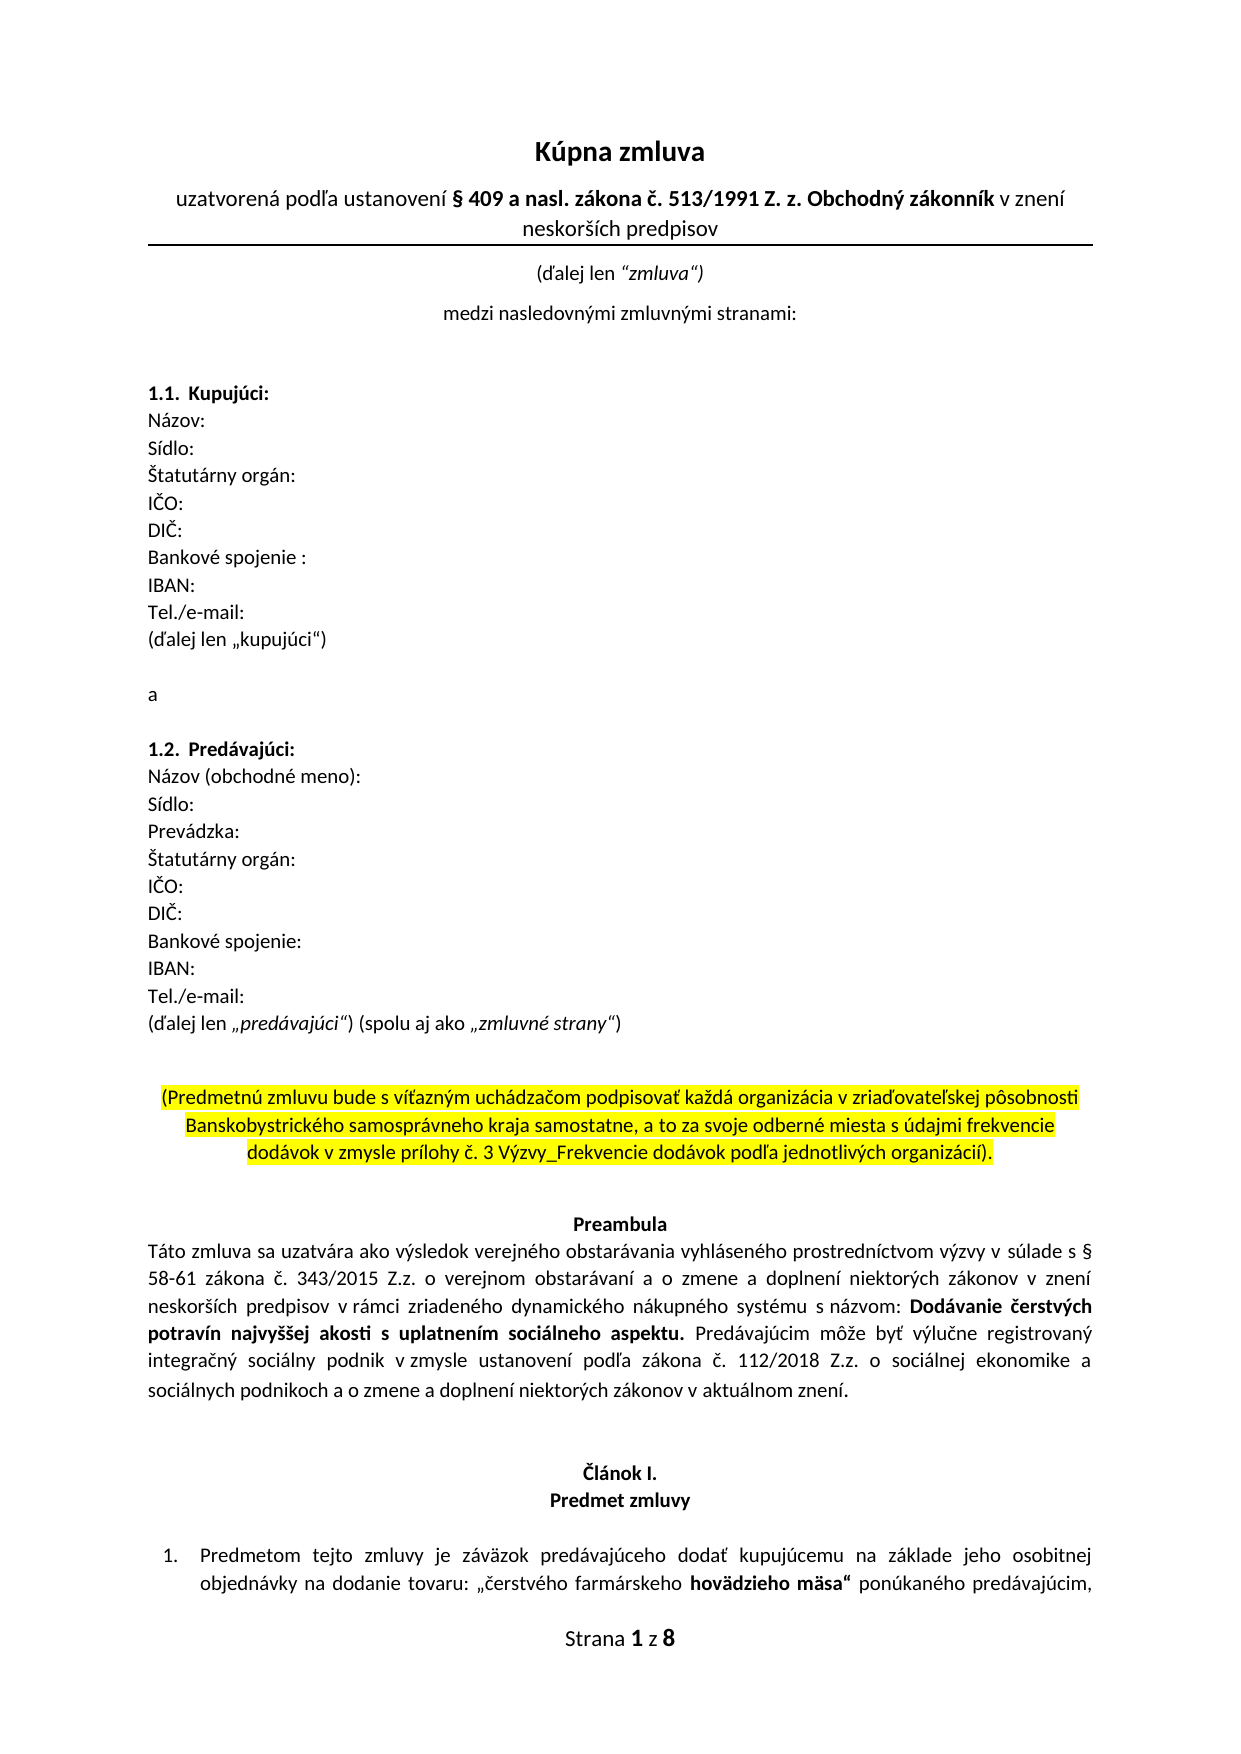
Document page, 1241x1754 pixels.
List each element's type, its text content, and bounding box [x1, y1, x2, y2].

list Predmet zmluvy [148, 1488, 1093, 1513]
list Predávajúci: [148, 736, 1093, 762]
text Prevádzka: [148, 818, 1093, 844]
text Štatutárny orgán: [148, 462, 1093, 488]
text DIČ: [148, 517, 1093, 542]
text uzatvorená podľa ustanovení § 409 a nasl. zákona č. 513/1991 Z. z. Obchodný zákonník v znení neskorších predpisov [148, 184, 1093, 244]
text Názov: [148, 407, 1093, 433]
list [162, 1542, 1093, 1595]
text Bankové spojenie: [148, 928, 1093, 953]
text a [148, 681, 1093, 707]
text DIČ: [148, 901, 1093, 926]
text (ďalej len „kupujúci“) [148, 627, 1093, 652]
text IBAN: [148, 955, 1093, 981]
text Tel./e-mail: [148, 599, 1093, 625]
text Preambula [148, 1211, 1093, 1236]
text Kúpna zmluva [148, 133, 1093, 168]
text Štatutárny orgán: [148, 846, 1093, 871]
list Kupujúci: [148, 380, 1093, 406]
text medzi nasledovnými zmluvnými stranami: [148, 300, 1093, 326]
text IBAN: [148, 572, 1093, 597]
text (ďalej len “zmluva“) [148, 260, 1093, 286]
list Článok I. [148, 1460, 1093, 1486]
text Tel./e-mail: [148, 983, 1093, 1008]
text Bankové spojenie : [148, 544, 1093, 570]
text IČO: [148, 873, 1093, 899]
text Sídlo: [148, 435, 1093, 460]
text (ďalej len „predávajúci“) (spolu aj ako „zmluvné strany“) [148, 1010, 1093, 1036]
text IČO: [148, 490, 1093, 515]
text (Predmetnú zmluvu bude s víťazným uchádzačom podpisovať každá organizácia v zriaďovateľskej pôsobnosti Banskobystrického samosprávneho kraja samostatne, a to za svoje odberné miesta s údajmi frekvencie dodávok v zmysle prílohy č. 3 Výzvy_Frekvencie dodávok podľa jednotlivých organizácií). [148, 1084, 1093, 1165]
text Názov (obchodné meno): [148, 764, 1093, 789]
text Táto zmluva sa uzatvára ako výsledok verejného obstarávania vyhláseného prostredníctvom výzvy v súlade s § 58-61 zákona č. 343/2015 Z.z. o verejnom obstarávaní a o zmene a doplnení niektorých zákonov v znení neskorších predpisov v rámci zriadeného dynamického nákupného systému s názvom: Dodávanie čerstvých potravín najvyššej akosti s uplatnením sociálneho aspektu. Predávajúcim môže byť výlučne registrovaný integračný sociálny podnik v zmysle ustanovení podľa zákona č. 112/2018 Z.z. o sociálnej ekonomike a sociálnych podnikoch a o zmene a doplnení niektorých zákonov v aktuálnom znení. [148, 1238, 1093, 1403]
text Sídlo: [148, 791, 1093, 816]
